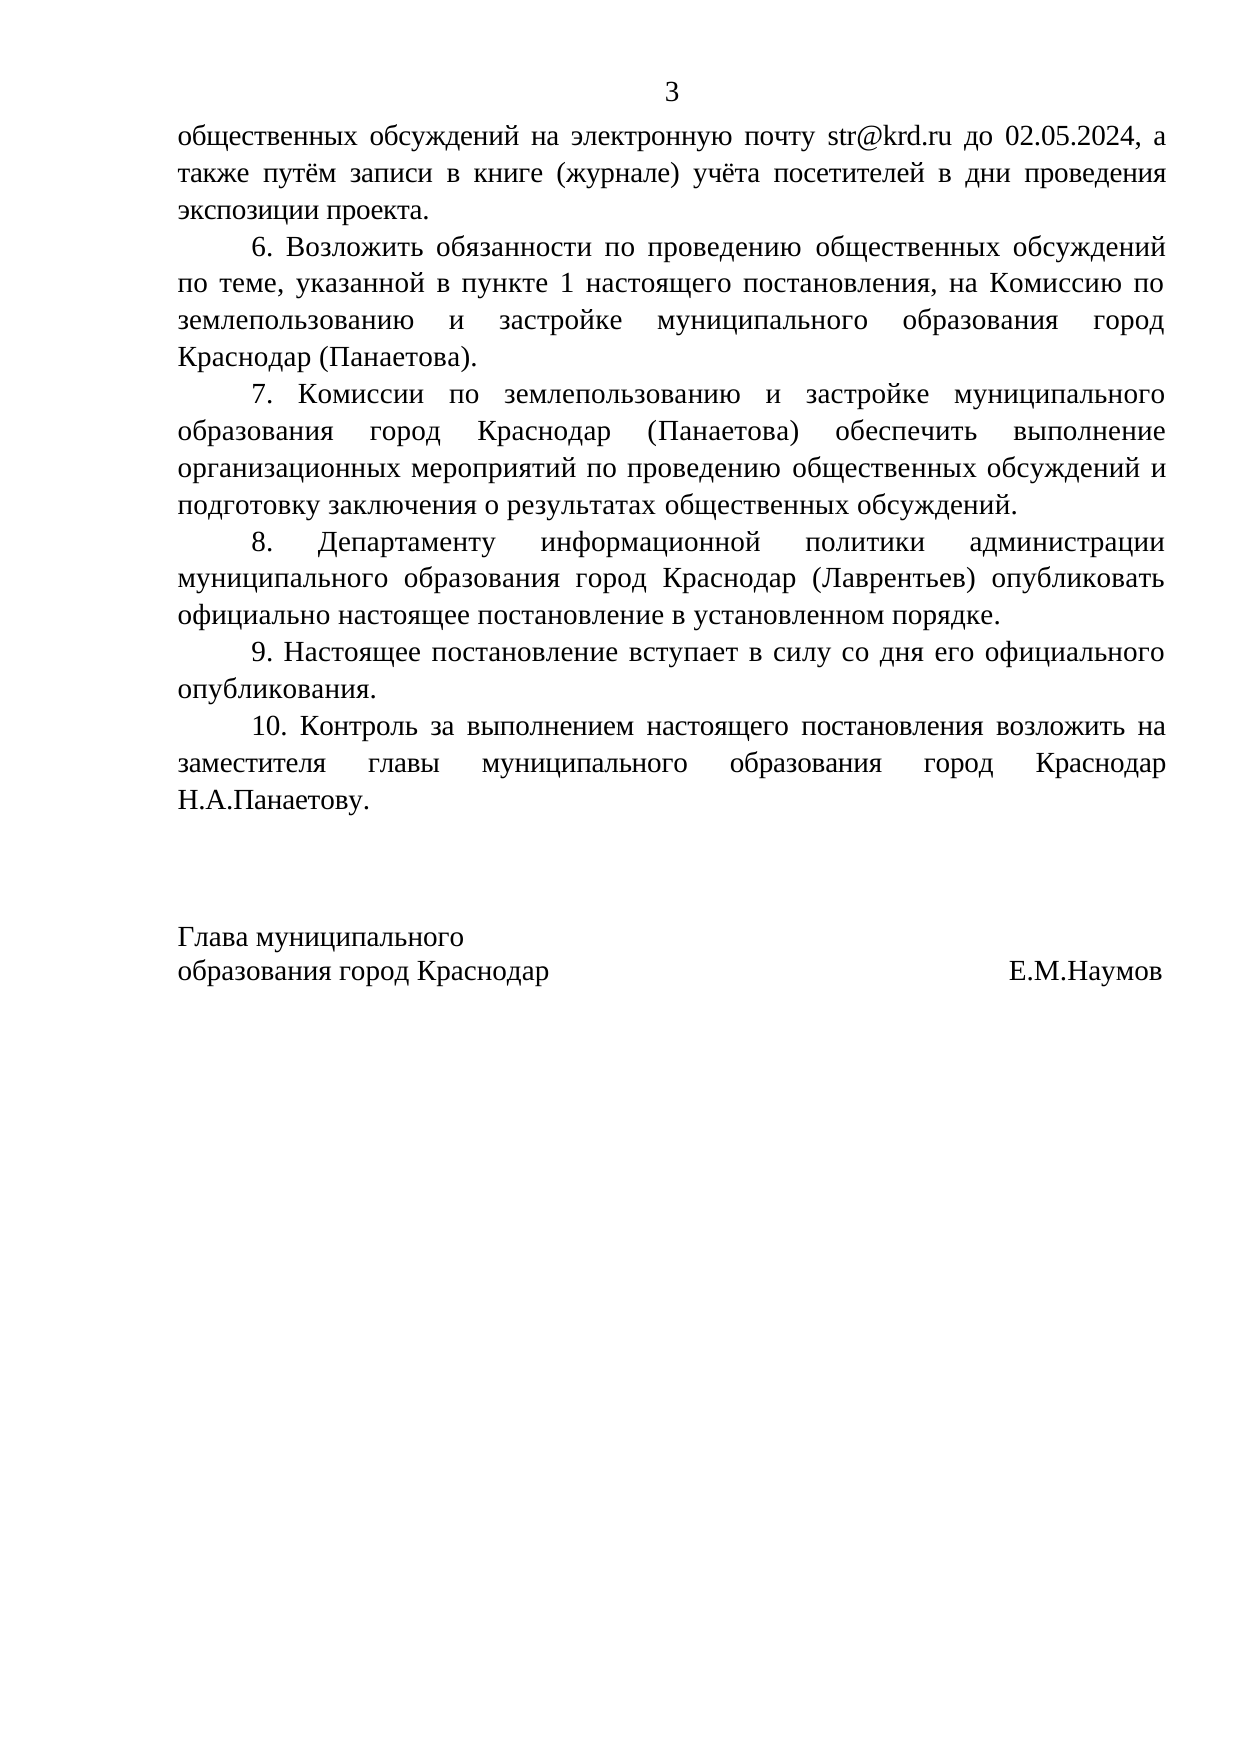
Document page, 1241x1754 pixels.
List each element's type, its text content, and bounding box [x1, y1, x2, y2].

text 10. Контроль за выполнением настоящего постановления возложить на заместителя главы муниципального образования город Краснодар Н.А.Панаетову. [177, 708, 1166, 815]
text 6. Возложить обязанности по проведению общественных обсуждений по теме, указанной в пункте 1 настоящего постановления, на Комиссию по землепользованию и застройке муниципального образования город Краснодар (Панаетова). [177, 229, 1166, 373]
text 7. Комиссии по землепользованию и застройке муниципального образования город Краснодар (Панаетова) обеспечить выполнение организационных мероприятий по проведению общественных обсуждений и подготовку заключения о результатах общественных обсуждений. [177, 376, 1166, 520]
text образования город Краснодар Е.М.Наумов [177, 953, 1166, 986]
text 9. Настоящее постановление вступает в силу со дня его официального опубликования. [177, 634, 1166, 705]
text 8. Департаменту информационной политики администрации муниципального образования город Краснодар (Лаврентьев) опубликовать официально настоящее постановление в установленном порядке. [177, 524, 1166, 631]
text Глава муниципального [177, 919, 1166, 953]
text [177, 118, 1166, 225]
